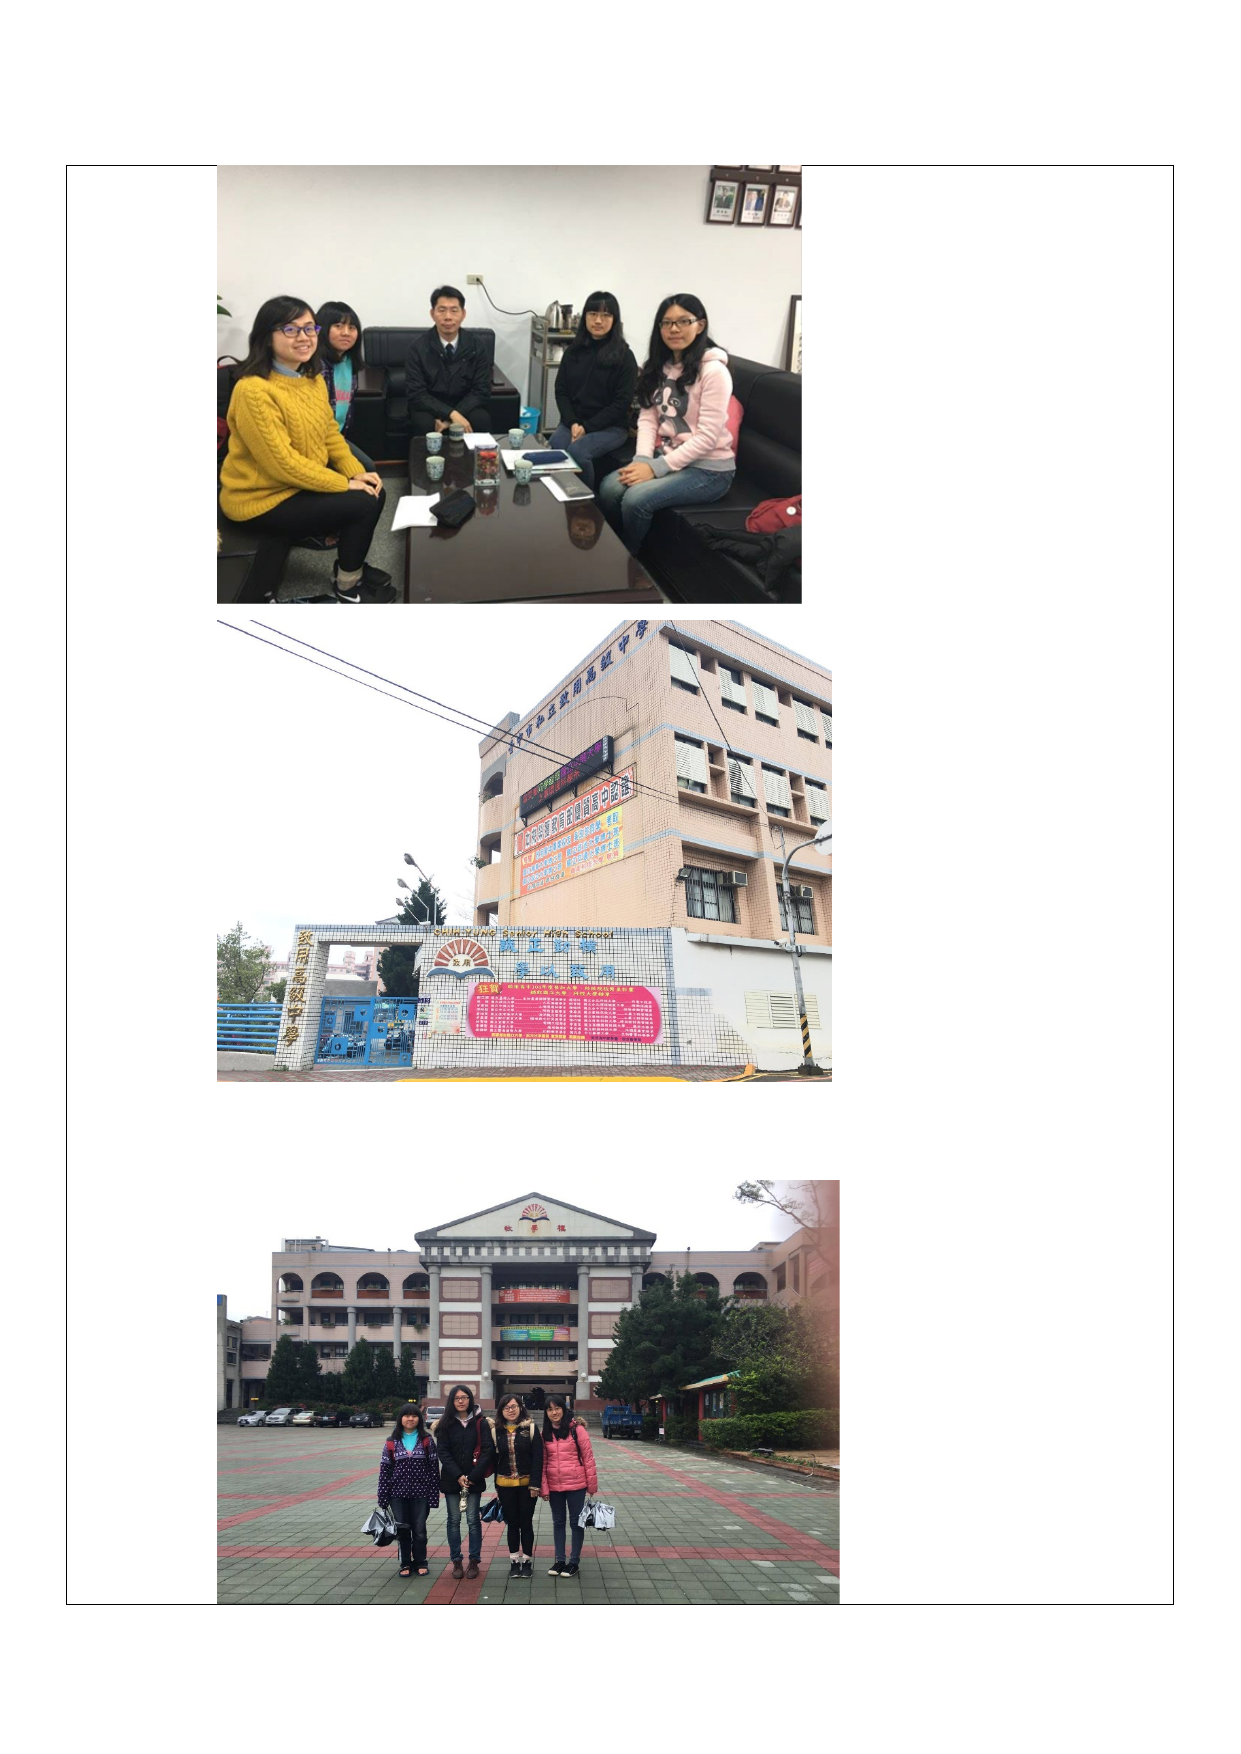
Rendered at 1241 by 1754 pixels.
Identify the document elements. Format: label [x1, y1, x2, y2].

picture [217, 620, 832, 1082]
picture [217, 165, 803, 605]
table_cell [67, 166, 1173, 1604]
picture [217, 1180, 840, 1604]
